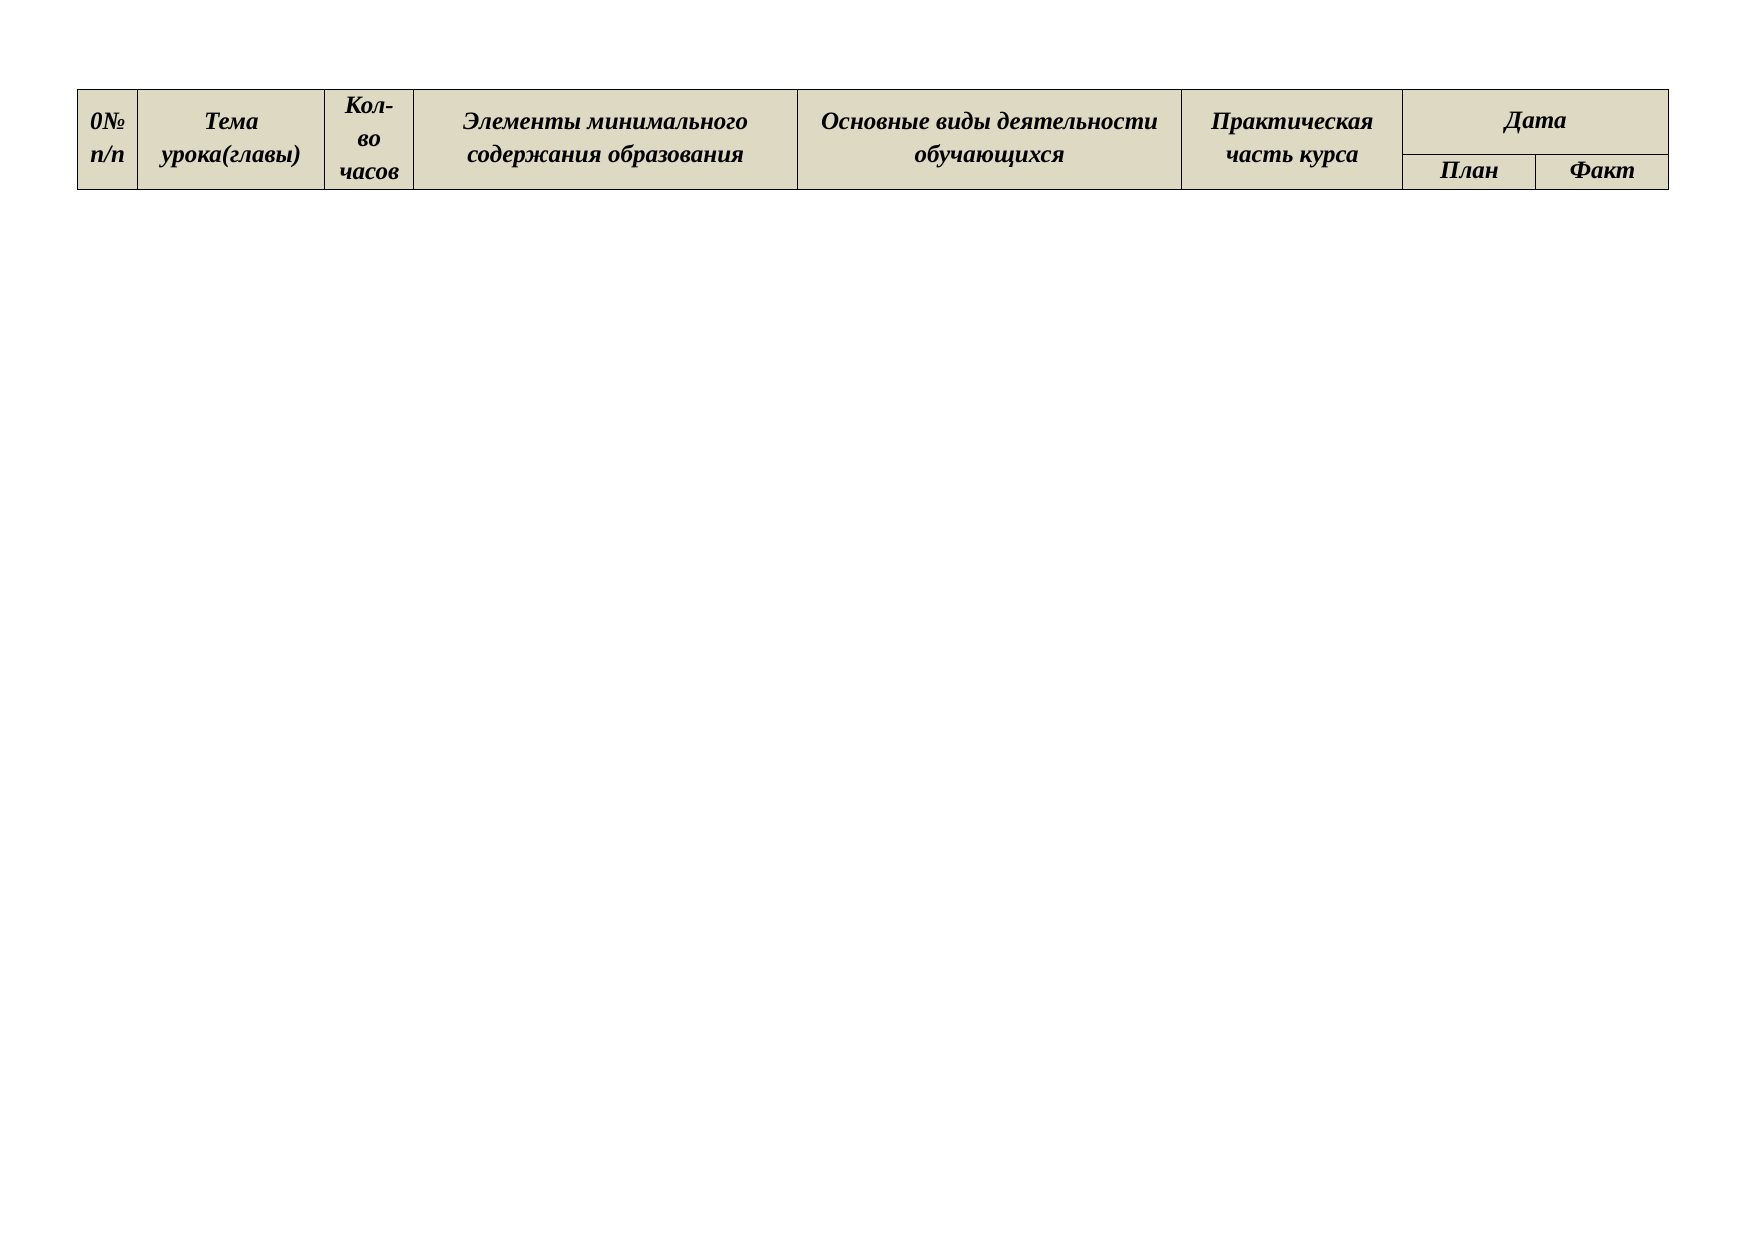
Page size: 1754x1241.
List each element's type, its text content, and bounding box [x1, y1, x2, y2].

table_cell Факт [1536, 155, 1668, 189]
table_header 0№ п/п [78, 90, 137, 189]
table_header Практическая часть курса [1182, 90, 1402, 189]
table_header Основные виды деятельности обучающихся [798, 90, 1181, 189]
table_header Кол-во часов [325, 90, 413, 189]
table_cell План [1403, 155, 1535, 189]
table_header Тема урока(главы) [138, 90, 324, 189]
table_header Дата [1403, 90, 1668, 154]
table_header Элементы минимального содержания образования [414, 90, 797, 189]
